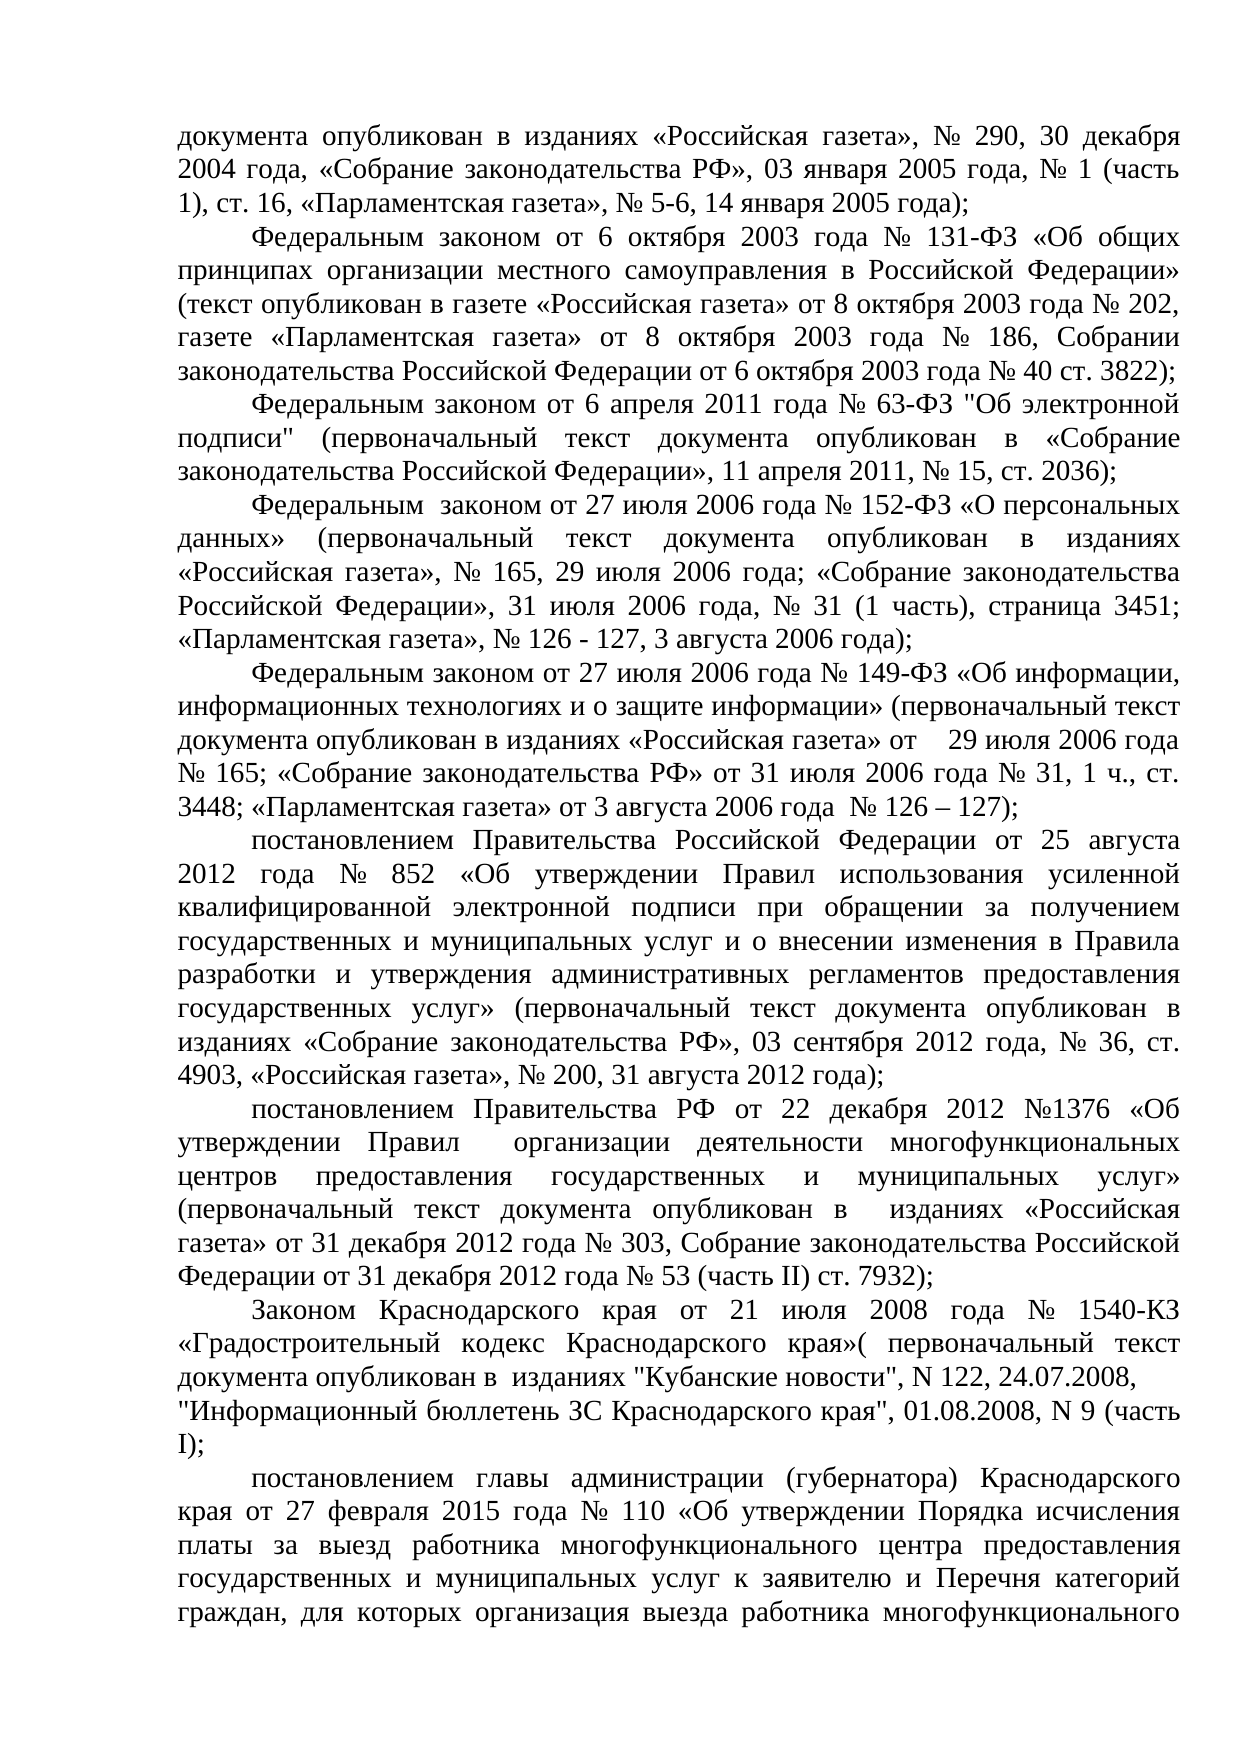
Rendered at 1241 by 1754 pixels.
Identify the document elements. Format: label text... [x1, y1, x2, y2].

text Федеральным законом от 27 июля 2006 года № 152-ФЗ «О персональных данных» (первоначальный текст документа опубликован в изданиях «Российская газета», № 165, 29 июля 2006 года; «Собрание законодательства Российской Федерации», 31 июля 2006 года, № 31 (1 часть), страница 3451; «Парламентская газета», № 126 - 127, 3 августа 2006 года); [177, 487, 1181, 655]
text Федеральным законом от 6 апреля 2011 года № 63-ФЗ "Об электронной подписи" (первоначальный текст документа опубликован в «Собрание законодательства Российской Федерации», 11 апреля 2011, № 15, ст. 2036); [177, 386, 1181, 487]
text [177, 1460, 1181, 1627]
text постановлением Правительства РФ от 22 декабря 2012 №1376 «Об утверждении Правил организации деятельности многофункциональных центров предоставления государственных и муниципальных услуг» (первоначальный текст документа опубликован в изданиях «Российская газета» от 31 декабря 2012 года № 303, Собрание законодательства Российской Федерации от 31 декабря 2012 года № 53 (часть II) ст. 7932); [177, 1091, 1181, 1292]
text Законом Краснодарского края от 21 июля 2008 года № 1540-КЗ «Градостроительный кодекс Краснодарского края»( первоначальный текст документа опубликован в изданиях "Кубанские новости", N 122, 24.07.2008, [177, 1292, 1181, 1393]
text Федеральным законом от 27 июля 2006 года № 149-ФЗ «Об информации, информационных технологиях и о защите информации» (первоначальный текст документа опубликован в изданиях «Российская газета» от 29 июля 2006 года № 165; «Собрание законодательства РФ» от 31 июля 2006 года № 31, 1 ч., ст. 3448; «Парламентская газета» от 3 августа 2006 года № 126 – 127); [177, 655, 1181, 822]
text постановлением Правительства Российской Федерации от 25 августа 2012 года № 852 «Об утверждении Правил использования усиленной квалифицированной электронной подписи при обращении за получением государственных и муниципальных услуг и о внесении изменения в Правила разработки и утверждения административных регламентов предоставления государственных услуг» (первоначальный текст документа опубликован в изданиях «Собрание законодательства РФ», 03 сентября 2012 года, № 36, ст. 4903, «Российская газета», № 200, 31 августа 2012 года); [177, 822, 1181, 1091]
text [177, 118, 1181, 219]
text "Информационный бюллетень ЗС Краснодарского края", 01.08.2008, N 9 (часть I); [177, 1393, 1181, 1460]
text Федеральным законом от 6 октября 2003 года № 131-ФЗ «Об общих принципах организации местного самоуправления в Российской Федерации» (текст опубликован в газете «Российская газета» от 8 октября 2003 года № 202, газете «Парламентская газета» от 8 октября 2003 года № 186, Собрании законодательства Российской Федерации от 6 октября 2003 года № 40 ст. 3822); [177, 219, 1181, 386]
